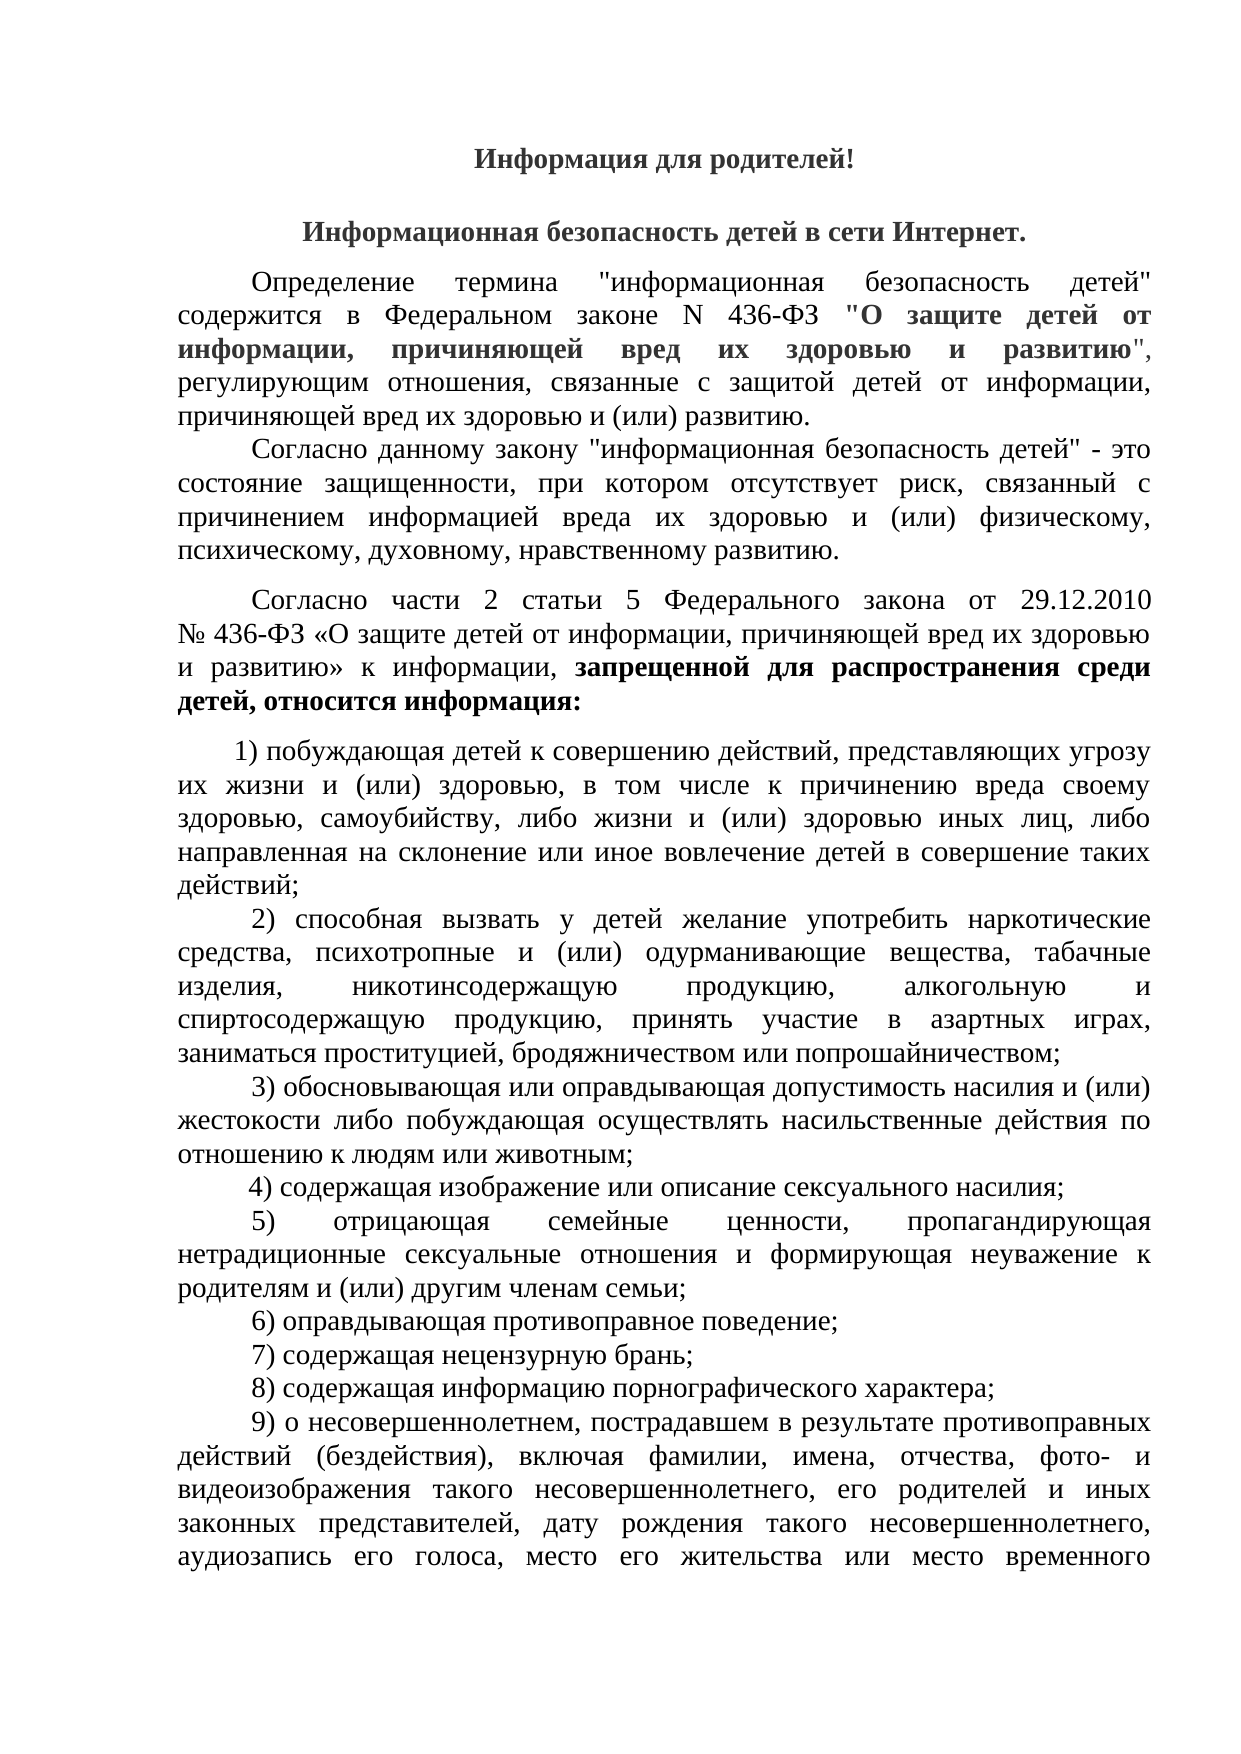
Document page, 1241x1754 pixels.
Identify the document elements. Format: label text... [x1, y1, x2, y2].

text Информационная безопасность детей в сети Интернет. [177, 191, 1152, 247]
text 1) побуждающая детей к совершению действий, представляющих угрозу их жизни и (или) здоровью, в том числе к причинению вреда своему здоровью, самоубийству, либо жизни и (или) здоровью иных лиц, либо направленная на склонение или иное вовлечение детей в совершение таких действий; 2) способная вызвать у детей желание употребить наркотические средства, психотропные и (или) одурманивающие вещества, табачные изделия, никотинсодержащую продукцию, алкогольную и спиртосодержащую продукцию, принять участие в азартных играх, заниматься проституцией, бродяжничеством или попрошайничеством; 3) обосновывающая или оправдывающая допустимость насилия и (или) жестокости либо побуждающая осуществлять насильственные действия по отношению к людям или животным; [177, 733, 1152, 1169]
text Согласно части 2 статьи 5 Федерального закона от 29.12.2010 № 436-ФЗ «О защите детей от информации, причиняющей вред их здоровью и развитию» к информации, запрещенной для распространения среди детей, относится информация: [177, 582, 1152, 717]
text Определение термина "информационная безопасность детей" содержится в Федеральном законе N 436-ФЗ "О защите детей от информации, причиняющей вред их здоровью и развитию", регулирующим отношения, связанные с защитой детей от информации, причиняющей вред их здоровью и (или) развитию. Согласно данному закону "информационная безопасность детей" - это состояние защищенности, при котором отсутствует риск, связанный с причинением информацией вреда их здоровью и (или) физическому, психическому, духовному, нравственному развитию. [177, 264, 1152, 566]
text Информация для родителей! [177, 118, 1152, 174]
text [177, 1169, 1152, 1572]
